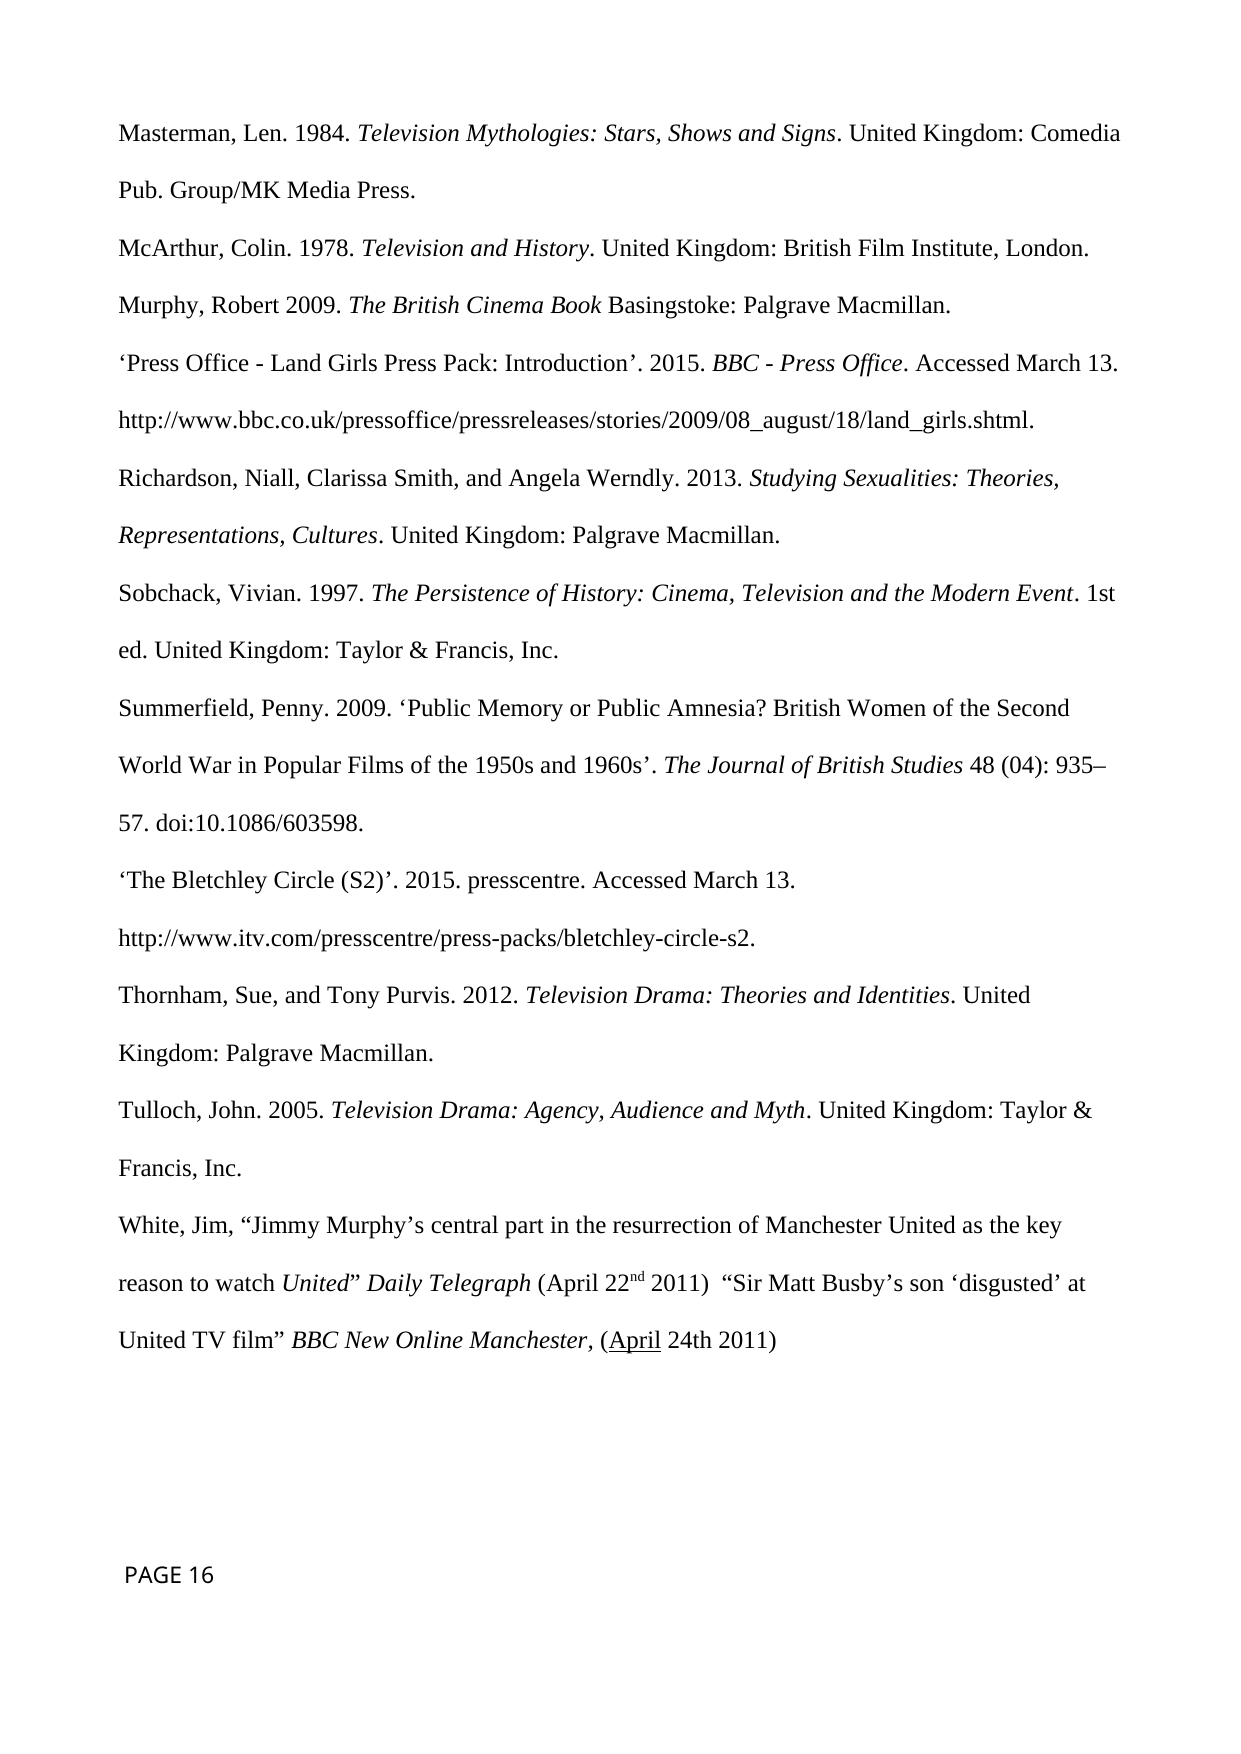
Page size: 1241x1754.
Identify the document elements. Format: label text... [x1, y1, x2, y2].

text Murphy, Robert 2009. The British Cinema Book Basingstoke: Palgrave Macmillan. [118, 291, 1122, 319]
text ‘The Bletchley Circle (S2)’. 2015. presscentre. Accessed March 13. http://www.itv.com/presscentre/press-packs/bletchley-circle-s2. [118, 866, 1122, 952]
text Masterman, Len. 1984. Television Mythologies: Stars, Shows and Signs. United Kingdom: Comedia Pub. Group/MK Media Press. [118, 118, 1122, 204]
text Summerfield, Penny. 2009. ‘Public Memory or Public Amnesia? British Women of the Second World War in Popular Films of the 1950s and 1960s’. The Journal of British Studies 48 (04): 935–57. doi:10.1086/603598. [118, 693, 1122, 837]
text ‘Press Office - Land Girls Press Pack: Introduction’. 2015. BBC - Press Office. Accessed March 13. http://www.bbc.co.uk/pressoffice/pressreleases/stories/2009/08_august/18/land_girls.shtml. [118, 348, 1122, 434]
text Tulloch, John. 2005. Television Drama: Agency, Audience and Myth. United Kingdom: Taylor & Francis, Inc. [118, 1096, 1122, 1182]
text Sobchack, Vivian. 1997. The Persistence of History: Cinema, Television and the Modern Event. 1st ed. United Kingdom: Taylor & Francis, Inc. [118, 578, 1122, 664]
text Thornham, Sue, and Tony Purvis. 2012. Television Drama: Theories and Identities. United Kingdom: Palgrave Macmillan. [118, 981, 1122, 1067]
text White, Jim, “Jimmy Murphy’s central part in the resurrection of Manchester United as the key reason to watch United” Daily Telegraph (April 22nd 2011) “Sir Matt Busby’s son ‘disgusted’ at United TV film” BBC New Online Manchester, (April 24th 2011) [118, 1211, 1122, 1354]
text Richardson, Niall, Clarissa Smith, and Angela Werndly. 2013. Studying Sexualities: Theories, Representations, Cultures. United Kingdom: Palgrave Macmillan. [118, 463, 1122, 549]
text McArthur, Colin. 1978. Television and History. United Kingdom: British Film Institute, London. [118, 233, 1122, 262]
